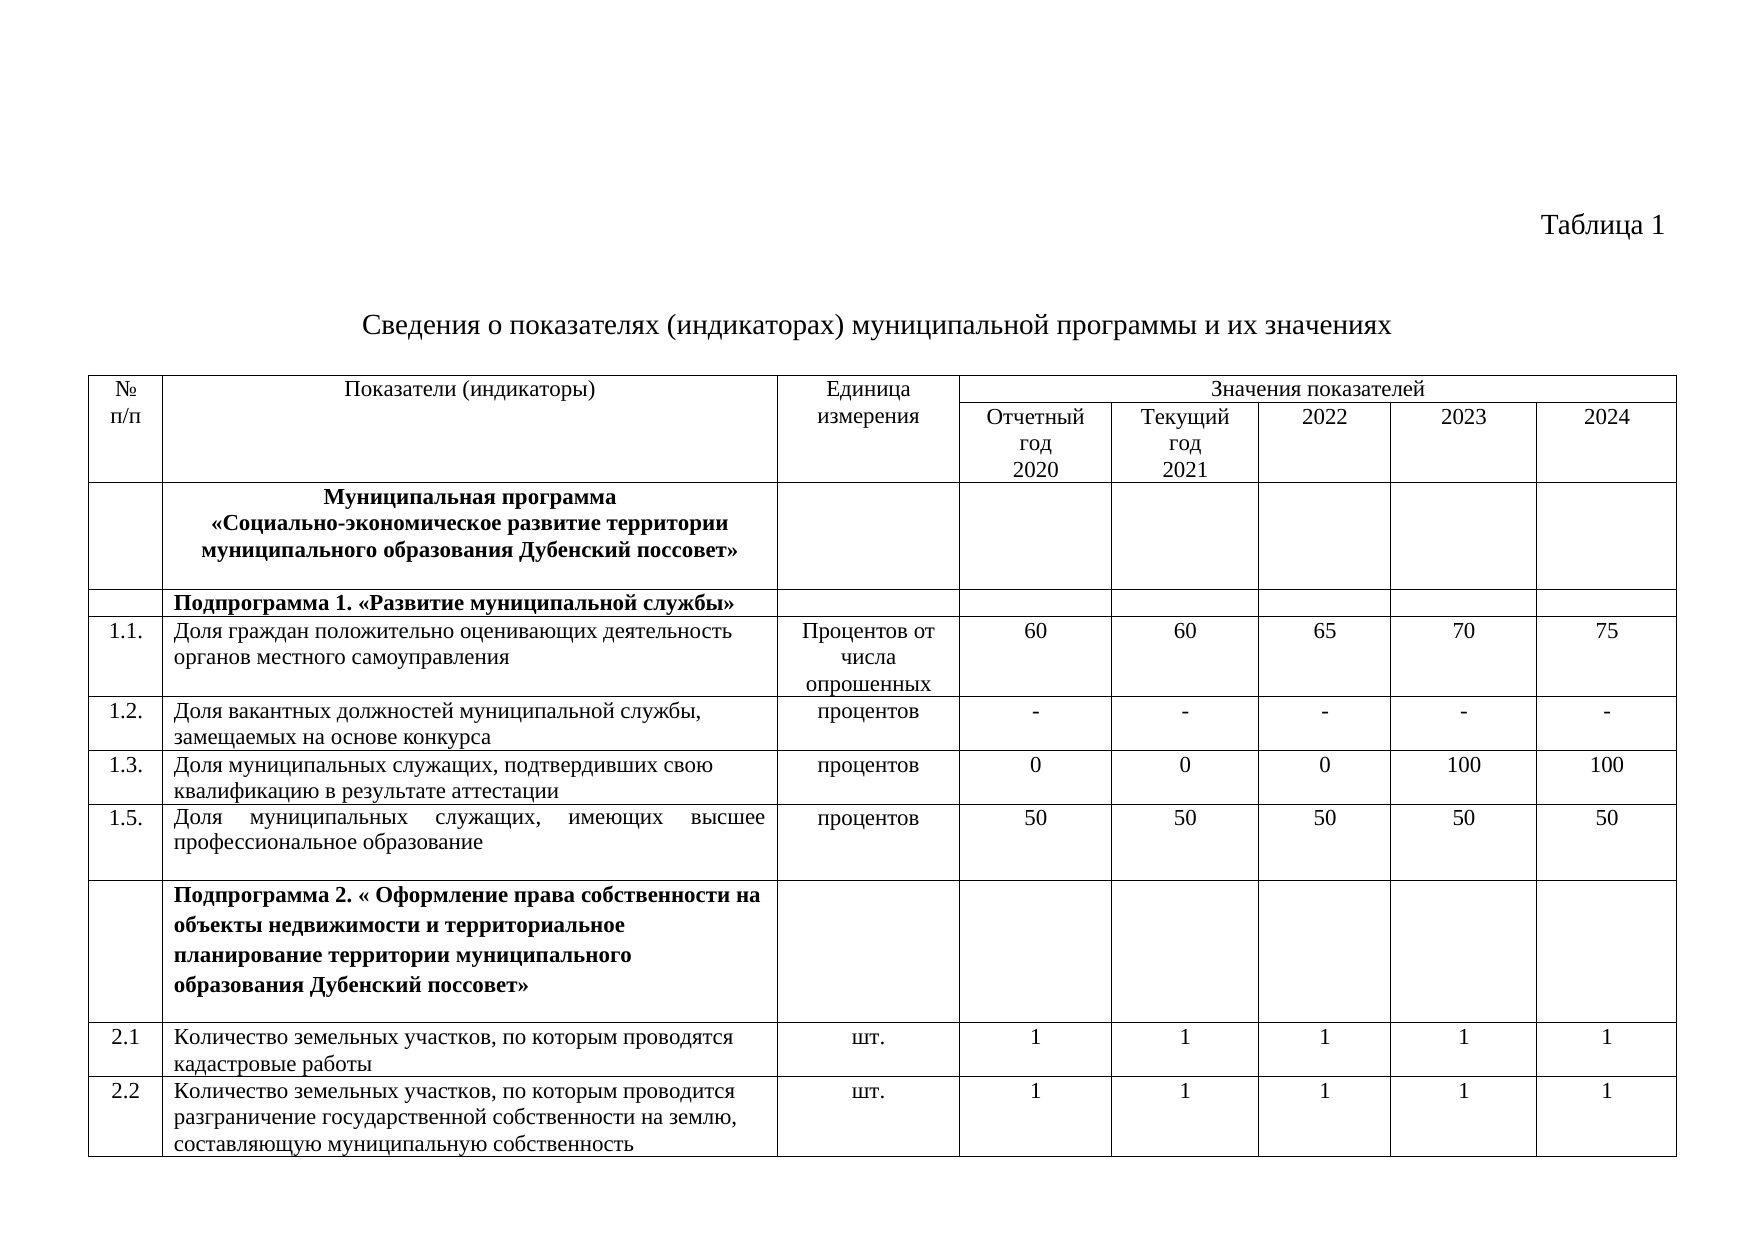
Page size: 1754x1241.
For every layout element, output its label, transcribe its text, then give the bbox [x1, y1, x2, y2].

table_cell [1537, 881, 1676, 1022]
table_cell Подпрограмма 2. « Оформление права собственности на объекты недвижимости и территориальное планирование территории муниципального образования Дубенский поссовет» [163, 881, 777, 1022]
table_cell Доля муниципальных служащих, подтвердивших свою квалификацию в результате аттестации [163, 751, 777, 803]
table_cell 2022 [1259, 403, 1390, 482]
table_cell Процентов от числа опрошенных [778, 617, 959, 696]
table_cell процентов [778, 697, 959, 750]
table_cell 1 [1391, 1023, 1536, 1076]
table_header Показатели (индикаторы) [163, 376, 777, 482]
table_cell 1 [1537, 1023, 1676, 1076]
table_cell [1391, 881, 1536, 1022]
table_header Единица измерения [778, 376, 959, 482]
table_cell Доля муниципальных служащих, имеющих высшее профессиональное образование [163, 805, 777, 879]
table_cell 1 [960, 1077, 1111, 1156]
table_cell Подпрограмма 1. «Развитие муниципальной службы» [163, 590, 777, 616]
table_cell 1 [960, 1023, 1111, 1076]
table_cell [960, 881, 1111, 1022]
table_cell Муниципальная программа «Социально-экономическое развитие территории муниципального образования Дубенский поссовет» [163, 483, 777, 588]
table_cell процентов [778, 751, 959, 803]
table_cell шт. [778, 1023, 959, 1076]
table_cell 50 [1391, 805, 1536, 879]
table_cell [89, 881, 162, 1022]
table_cell 60 [1112, 617, 1258, 696]
table_cell Доля граждан положительно оценивающих деятельность органов местного самоуправления [163, 617, 777, 696]
table_cell 70 [1391, 617, 1536, 696]
table_cell 50 [1259, 805, 1390, 879]
table_cell Текущий год 2021 [1112, 403, 1258, 482]
table_cell - [1112, 697, 1258, 750]
table_cell [778, 590, 959, 616]
table_cell 2024 [1537, 403, 1676, 482]
text Сведения о показателях (индикаторах) муниципальной программы и их значениях [89, 307, 1665, 341]
table_cell 50 [960, 805, 1111, 879]
table_header № п/п [89, 376, 162, 482]
table_cell [1259, 483, 1390, 588]
table_cell 0 [960, 751, 1111, 803]
table_cell 1.5. [89, 805, 162, 879]
table_cell 0 [1112, 751, 1258, 803]
table_cell Количество земельных участков, по которым проводятся кадастровые работы [163, 1023, 777, 1076]
table_cell [778, 483, 959, 588]
table_cell 1 [1391, 1077, 1536, 1156]
table_cell Доля вакантных должностей муниципальной службы, замещаемых на основе конкурса [163, 697, 777, 750]
table_cell [1259, 590, 1390, 616]
table_cell 100 [1391, 751, 1536, 803]
table_cell 1 [1112, 1077, 1258, 1156]
table_cell шт. [778, 1077, 959, 1156]
table_cell 2023 [1391, 403, 1536, 482]
table_cell [1391, 483, 1536, 588]
table_cell 1 [1259, 1023, 1390, 1076]
table_cell 1.3. [89, 751, 162, 803]
table_cell [960, 483, 1111, 588]
table_cell [1259, 881, 1390, 1022]
table_cell Отчетный год 2020 [960, 403, 1111, 482]
table_cell 1.2. [89, 697, 162, 750]
table_cell - [1391, 697, 1536, 750]
table_cell [89, 590, 162, 616]
table_cell процентов [778, 805, 959, 879]
table_cell 2.1 [89, 1023, 162, 1076]
table_cell 1 [1537, 1077, 1676, 1156]
table_cell [1112, 590, 1258, 616]
table_cell 0 [1259, 751, 1390, 803]
table_cell 75 [1537, 617, 1676, 696]
table_cell 60 [960, 617, 1111, 696]
table_cell [1537, 590, 1676, 616]
table_cell - [1259, 697, 1390, 750]
table_cell [1112, 881, 1258, 1022]
table_cell 1 [1112, 1023, 1258, 1076]
table_cell [1391, 590, 1536, 616]
table_cell 65 [1259, 617, 1390, 696]
table_cell 1.1. [89, 617, 162, 696]
table_header Значения показателей [960, 376, 1676, 402]
table_cell 50 [1112, 805, 1258, 879]
table_cell 100 [1537, 751, 1676, 803]
table_cell 50 [1537, 805, 1676, 879]
table_cell - [960, 697, 1111, 750]
table_cell 2.2 [89, 1077, 162, 1156]
table_cell [960, 590, 1111, 616]
table_cell [1537, 483, 1676, 588]
table_cell [778, 881, 959, 1022]
table_cell - [1537, 697, 1676, 750]
table_cell Количество земельных участков, по которым проводится разграничение государственной собственности на землю, составляющую муниципальную собственность [163, 1077, 777, 1156]
text Таблица 1 [89, 207, 1665, 240]
table_cell [1112, 483, 1258, 588]
table_cell 1 [1259, 1077, 1390, 1156]
table_cell [89, 483, 162, 588]
